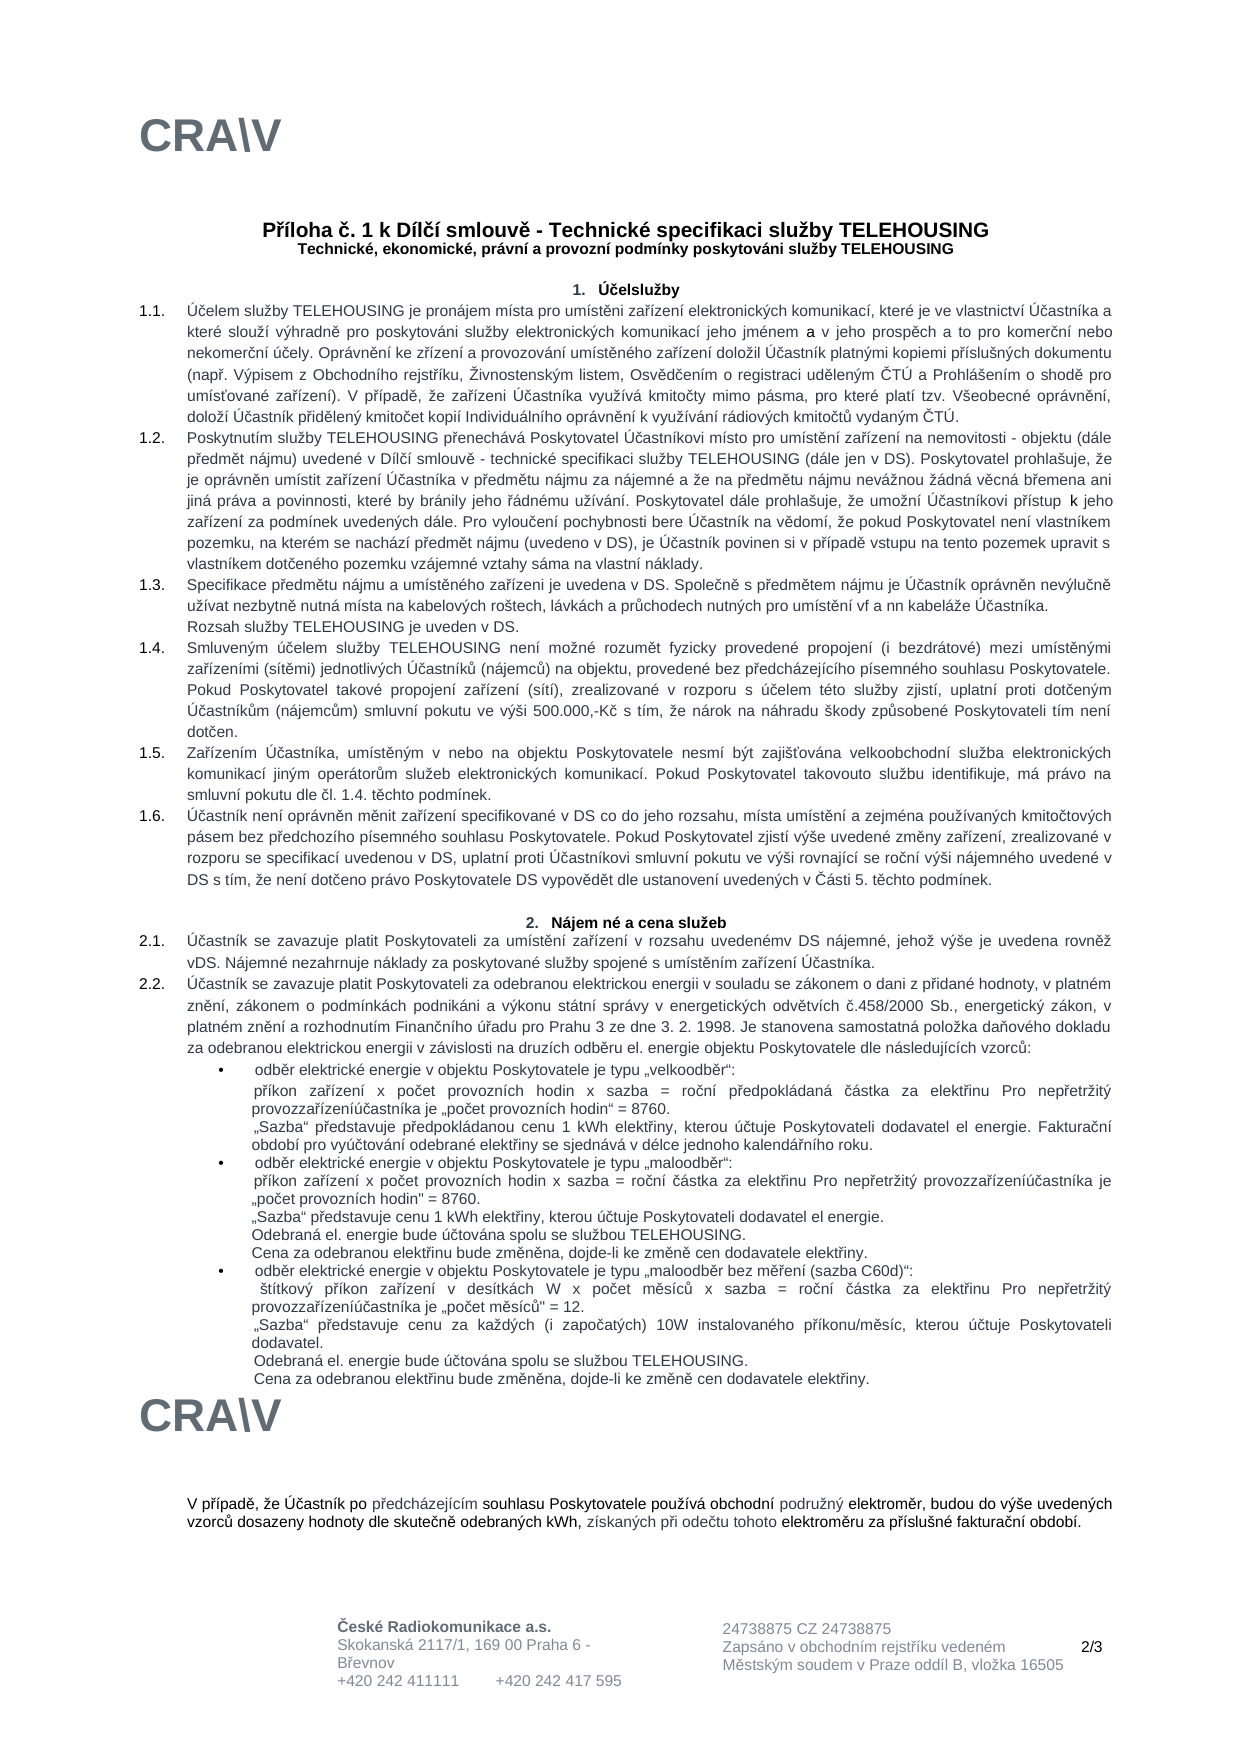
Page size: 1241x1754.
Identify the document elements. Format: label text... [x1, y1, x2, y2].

list odběr elektrické energie v objektu Poskytovatele je typu „maloodběr“: [139, 1154, 1113, 1172]
list odběr elektrické energie v objektu Poskytovatele je typu „velkoodběr“: [139, 1060, 1113, 1078]
text „Sazba“ představuje cenu za každých (i započatých) 10W instalovaného příkonu/měsíc, kterou účtuje Poskytovateli dodavatel. [251, 1316, 1113, 1352]
text „Sazba“ představuje cenu 1 kWh elektřiny, kterou účtuje Poskytovateli dodavatel el energie. [251, 1208, 1113, 1226]
list Zařízením Účastníka, umístěným v nebo na objektu Poskytovatele nesmí být zajišťována velkoobchodní služba elektronických komunikací jiným operátorům služeb elektronických komunikací. Pokud Poskytovatel takovouto službu identifikuje, má právo na smluvní pokutu dle čl. 1.4. těchto podmínek. [139, 744, 1113, 804]
text Odebraná el. energie bude účtována spolu se službou TELEHOUSING. [251, 1352, 1113, 1370]
list Nájem né a cena služeb [139, 914, 1113, 932]
list odběr elektrické energie v objektu Poskytovatele je typu „maloodběr bez měření (sazba C60d)“: [139, 1262, 1113, 1280]
text Odebraná el. energie bude účtována spolu se službou TELEHOUSING. [251, 1226, 1113, 1244]
text Cena za odebranou elektřinu bude změněna, dojde-li ke změně cen dodavatele elektřiny. [251, 1244, 1113, 1262]
text V případě, že Účastník po předcházejícím souhlasu Poskytovatele používá obchodní podružný elektroměr, budou do výše uvedených vzorců dosazeny hodnoty dle skutečně odebraných kWh, získaných při odečtu tohoto elektroměru za příslušné fakturační období. [187, 1495, 1113, 1531]
list Účastník se zavazuje platit Poskytovateli za umístění zařízení v rozsahu uvedenémv DS nájemné, jehož výše je uvedena rovněž vDS. Nájemné nezahrnuje náklady za poskytované služby spojené s umístěním zařízení Účastníka. [139, 932, 1113, 972]
list Účelslužby [139, 281, 1113, 299]
list Účelem služby TELEHOUSING je pronájem místa pro umístěni zařízení elektronických komunikací, které je ve vlastnictví Účastníka a které slouží výhradně pro poskytováni služby elektronických komunikací jeho jménem a v jeho prospěch a to pro komerční nebo nekomerční účely. Oprávnění ke zřízení a provozování umístěného zařízení doložil Účastník platnými kopiemi příslušných dokumentu (např. Výpisem z Obchodního rejstříku, Živnostenským listem, Osvědčením o registraci uděleným ČTÚ a Prohlášením o shodě pro umísťované zařízení). V případě, že zařízeni Účastníka využívá kmitočty mimo pásma, pro které platí tzv. Všeobecné oprávnění, doloží Účastník přidělený kmitočet kopií Individuálního oprávnění k využívání rádiových kmitočtů vydaným ČTÚ. [139, 302, 1113, 425]
text Cena za odebranou elektřinu bude změněna, dojde-li ke změně cen dodavatele elektřiny. [251, 1370, 1113, 1388]
text příkon zařízení x počet provozních hodin x sazba = roční předpokládaná částka za elektřinu Pro nepřetržitý provozzařízeníúčastníka je „počet provozních hodin“ = 8760. [251, 1082, 1113, 1118]
text Rozsah služby TELEHOUSING je uveden v DS. [139, 618, 1113, 636]
list Specifikace předmětu nájmu a umístěného zařízeni je uvedena v DS. Společně s předmětem nájmu je Účastník oprávněn nevýlučně užívat nezbytně nutná místa na kabelových roštech, lávkách a průchodech nutných pro umístění vf a nn kabeláže Účastníka. [139, 576, 1113, 615]
text příkon zařízení x počet provozních hodin x sazba = roční částka za elektřinu Pro nepřetržitý provozzařízeníúčastníka je „počet provozních hodin" = 8760. [251, 1172, 1113, 1208]
list Smluveným účelem služby TELEHOUSING není možné rozumět fyzicky provedené propojení (i bezdrátové) mezi umístěnými zařízeními (sítěmi) jednotlivých Účastníků (nájemců) na objektu, provedené bez předcházejícího písemného souhlasu Poskytovatele. Pokud Poskytovatel takové propojení zařízení (sítí), zrealizované v rozporu s účelem této služby zjistí, uplatní proti dotčeným Účastníkům (nájemcům) smluvní pokutu ve výši 500.000,-Kč s tím, že nárok na náhradu škody způsobené Poskytovateli tím není dotčen. [139, 639, 1113, 741]
list Poskytnutím služby TELEHOUSING přenechává Poskytovatel Účastníkovi místo pro umístění zařízení na nemovitosti - objektu (dále předmět nájmu) uvedené v Dílčí smlouvě - technické specifikaci služby TELEHOUSING (dále jen v DS). Poskytovatel prohlašuje, že je oprávněn umístit zařízení Účastníka v předmětu nájmu za nájemné a že na předmětu nájmu nevážnou žádná věcná břemena ani jiná práva a povinnosti, které by bránily jeho řádnému užívání. Poskytovatel dále prohlašuje, že umožní Účastníkovi přístup k jeho zařízení za podmínek uvedených dále. Pro vyloučení pochybnosti bere Účastník na vědomí, že pokud Poskytovatel není vlastníkem pozemku, na kterém se nachází předmět nájmu (uvedeno v DS), je Účastník povinen si v případě vstupu na tento pozemek upravit s vlastníkem dotčeného pozemku vzájemné vztahy sáma na vlastní náklady. [139, 428, 1113, 573]
text Příloha č. 1 k Dílčí smlouvě - Technické specifikaci služby TELEHOUSING [139, 219, 1113, 242]
text „Sazba“ představuje předpokládanou cenu 1 kWh elektřiny, kterou účtuje Poskytovateli dodavatel el energie. Fakturační období pro vyúčtování odebrané elektřiny se sjednává v délce jednoho kalendářního roku. [251, 1118, 1113, 1154]
text CRA\V [139, 1388, 1113, 1441]
list Účastník se zavazuje platit Poskytovateli za odebranou elektrickou energii v souladu se zákonem o dani z přidané hodnoty, v platném znění, zákonem o podmínkách podnikáni a výkonu státní správy v energetických odvětvích č.458/2000 Sb., energetický zákon, v platném znění a rozhodnutím Finančního úřadu pro Prahu 3 ze dne 3. 2. 1998. Je stanovena samostatná položka daňového dokladu za odebranou elektrickou energii v závislosti na druzích odběru el. energie objektu Poskytovatele dle následujících vzorců: [139, 975, 1113, 1057]
list Účastník není oprávněn měnit zařízení specifikované v DS co do jeho rozsahu, místa umístění a zejména používaných kmitočtových pásem bez předchozího písemného souhlasu Poskytovatele. Pokud Poskytovatel zjistí výše uvedené změny zařízení, zrealizované v rozporu se specifikací uvedenou v DS, uplatní proti Účastníkovi smluvní pokutu ve výši rovnající se roční výši nájemného uvedené v DS s tím, že není dotčeno právo Poskytovatele DS vypovědět dle ustanovení uvedených v Části 5. těchto podmínek. [139, 807, 1113, 888]
text štítkový příkon zařízení v desítkách W x počet měsíců x sazba = roční částka za elektřinu Pro nepřetržitý provozzařízeníúčastníka je „počet měsíců" = 12. [251, 1280, 1113, 1316]
text Technické, ekonomické, právní a provozní podmínky poskytováni služby TELEHOUSING [139, 242, 1113, 258]
text CRA\V [139, 108, 1113, 161]
